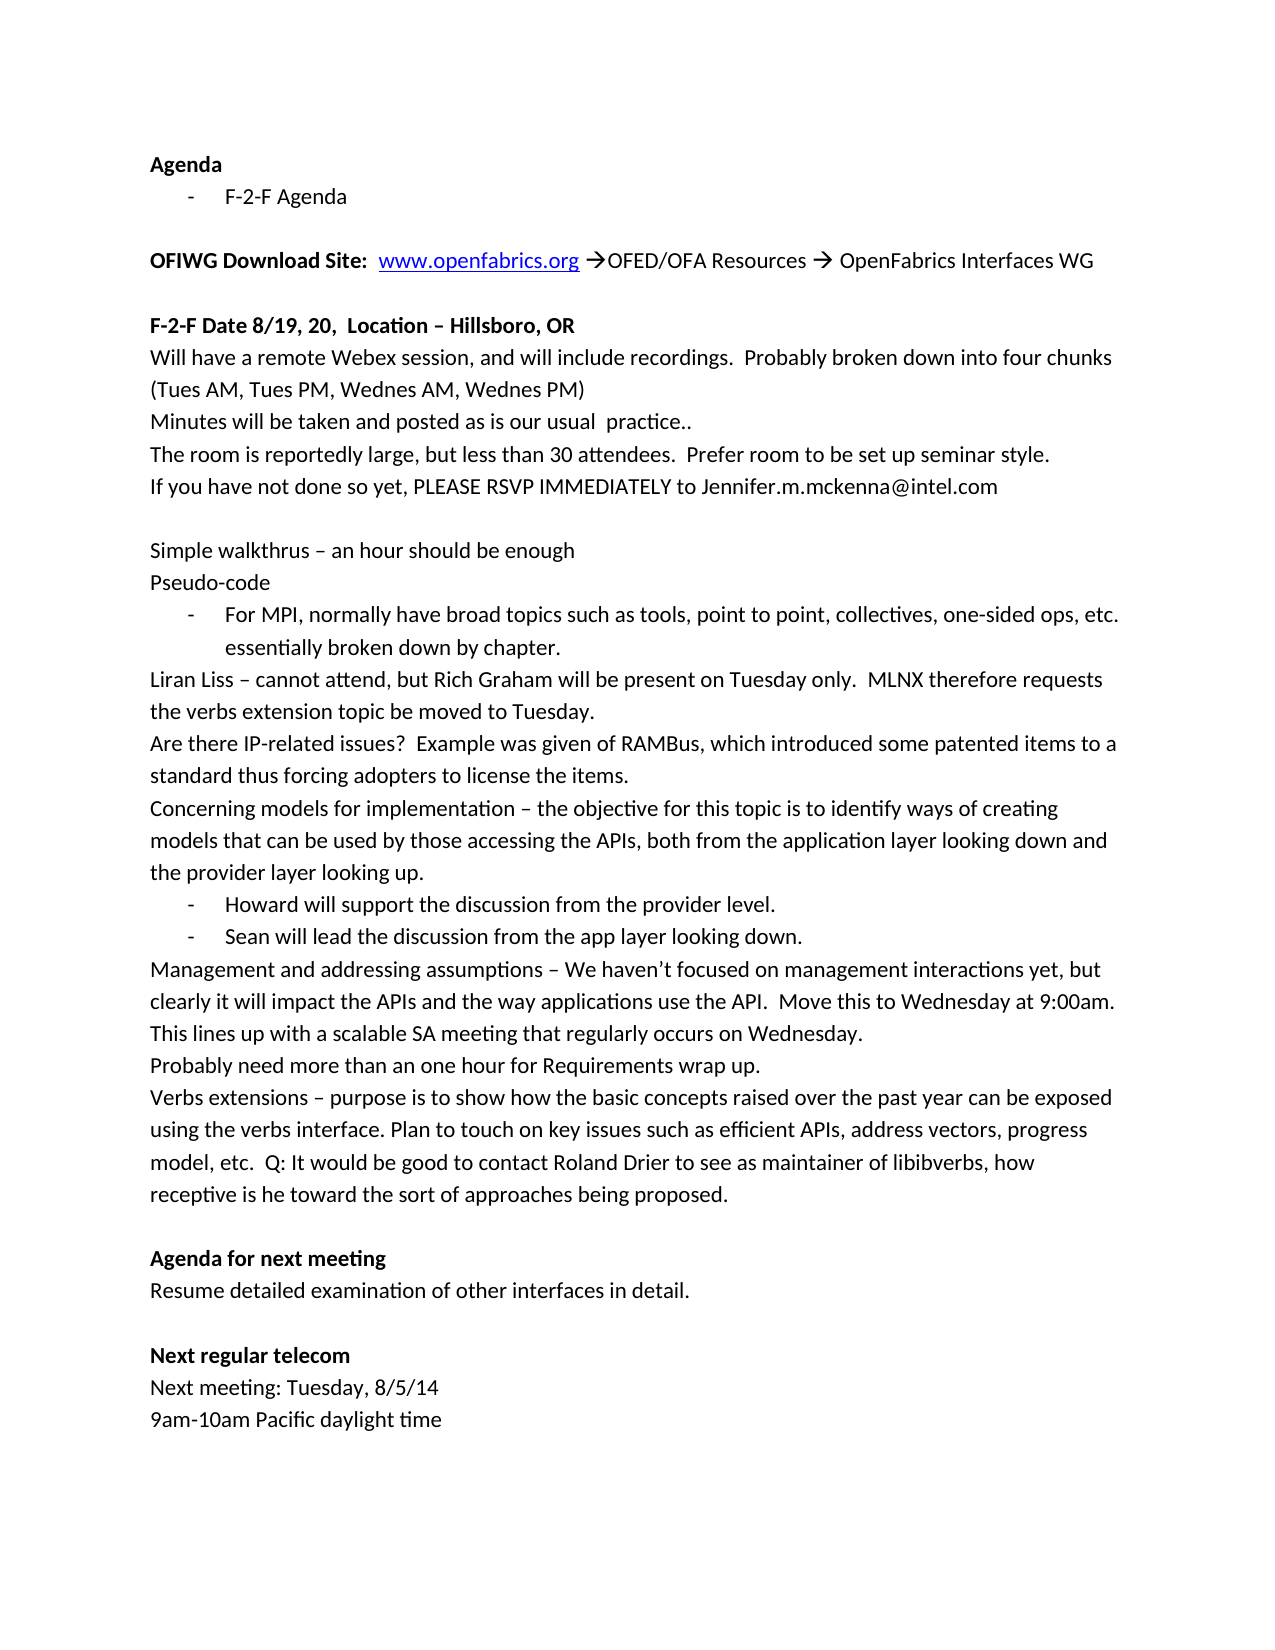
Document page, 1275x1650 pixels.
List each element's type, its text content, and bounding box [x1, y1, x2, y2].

text The room is reportedly large, but less than 30 attendees. Prefer room to be set up seminar style. [150, 440, 1125, 468]
text Resume detailed examination of other interfaces in detail. [150, 1277, 1125, 1304]
text Agenda [150, 150, 1125, 178]
list For MPI, normally have broad topics such as tools, point to point, collectives, one-sided ops, etc. essentially broken down by chapter. [187, 601, 1125, 661]
text F-2-F Date 8/19, 20, Location – Hillsboro, OR [150, 311, 1125, 339]
text Agenda for next meeting [150, 1244, 1125, 1272]
list Sean will lead the discussion from the app layer looking down. [187, 922, 1125, 951]
text Are there IP-related issues? Example was given of RAMBus, which introduced some patented items to a standard thus forcing adopters to license the items. [150, 729, 1125, 789]
text Pseudo-code [150, 568, 1125, 596]
text Probably need more than an one hour for Requirements wrap up. [150, 1051, 1125, 1079]
text If you have not done so yet, PLEASE RSVP IMMEDIATELY to Jennifer.m.mckenna@intel.com [150, 472, 1125, 500]
text 9am-10am Pacific daylight time [150, 1405, 1125, 1433]
text Management and addressing assumptions – We haven’t focused on management interactions yet, but clearly it will impact the APIs and the way applications use the API. Move this to Wednesday at 9:00am. This lines up with a scalable SA meeting that regularly occurs on Wednesday. [150, 955, 1125, 1047]
text Liran Liss – cannot attend, but Rich Graham will be present on Tuesday only. MLNX therefore requests the verbs extension topic be moved to Tuesday. [150, 665, 1125, 725]
text Next meeting: Tuesday, 8/5/14 [150, 1373, 1125, 1401]
text Verbs extensions – purpose is to show how the basic concepts raised over the past year can be exposed using the verbs interface. Plan to touch on key issues such as efficient APIs, address vectors, progress model, etc. Q: It would be good to contact Roland Drier to see as maintainer of libibverbs, how receptive is he toward the sort of approaches being proposed. [150, 1083, 1125, 1208]
list Howard will support the discussion from the provider level. [187, 890, 1125, 918]
text Simple walkthrus – an hour should be enough [150, 536, 1125, 564]
text Will have a remote Webex session, and will include recordings. Probably broken down into four chunks (Tues AM, Tues PM, Wednes AM, Wednes PM) [150, 343, 1125, 403]
list F-2-F Agenda [187, 182, 1125, 210]
text OFIWG Download Site: www.openfabrics.org OFED/OFA Resources OpenFabrics Interfaces WG [150, 247, 1125, 274]
text Minutes will be taken and posted as is our usual practice.. [150, 407, 1125, 436]
text Concerning models for implementation – the objective for this topic is to identify ways of creating models that can be used by those accessing the APIs, both from the application layer looking down and the provider layer looking up. [150, 794, 1125, 886]
text Next regular telecom [150, 1341, 1125, 1369]
